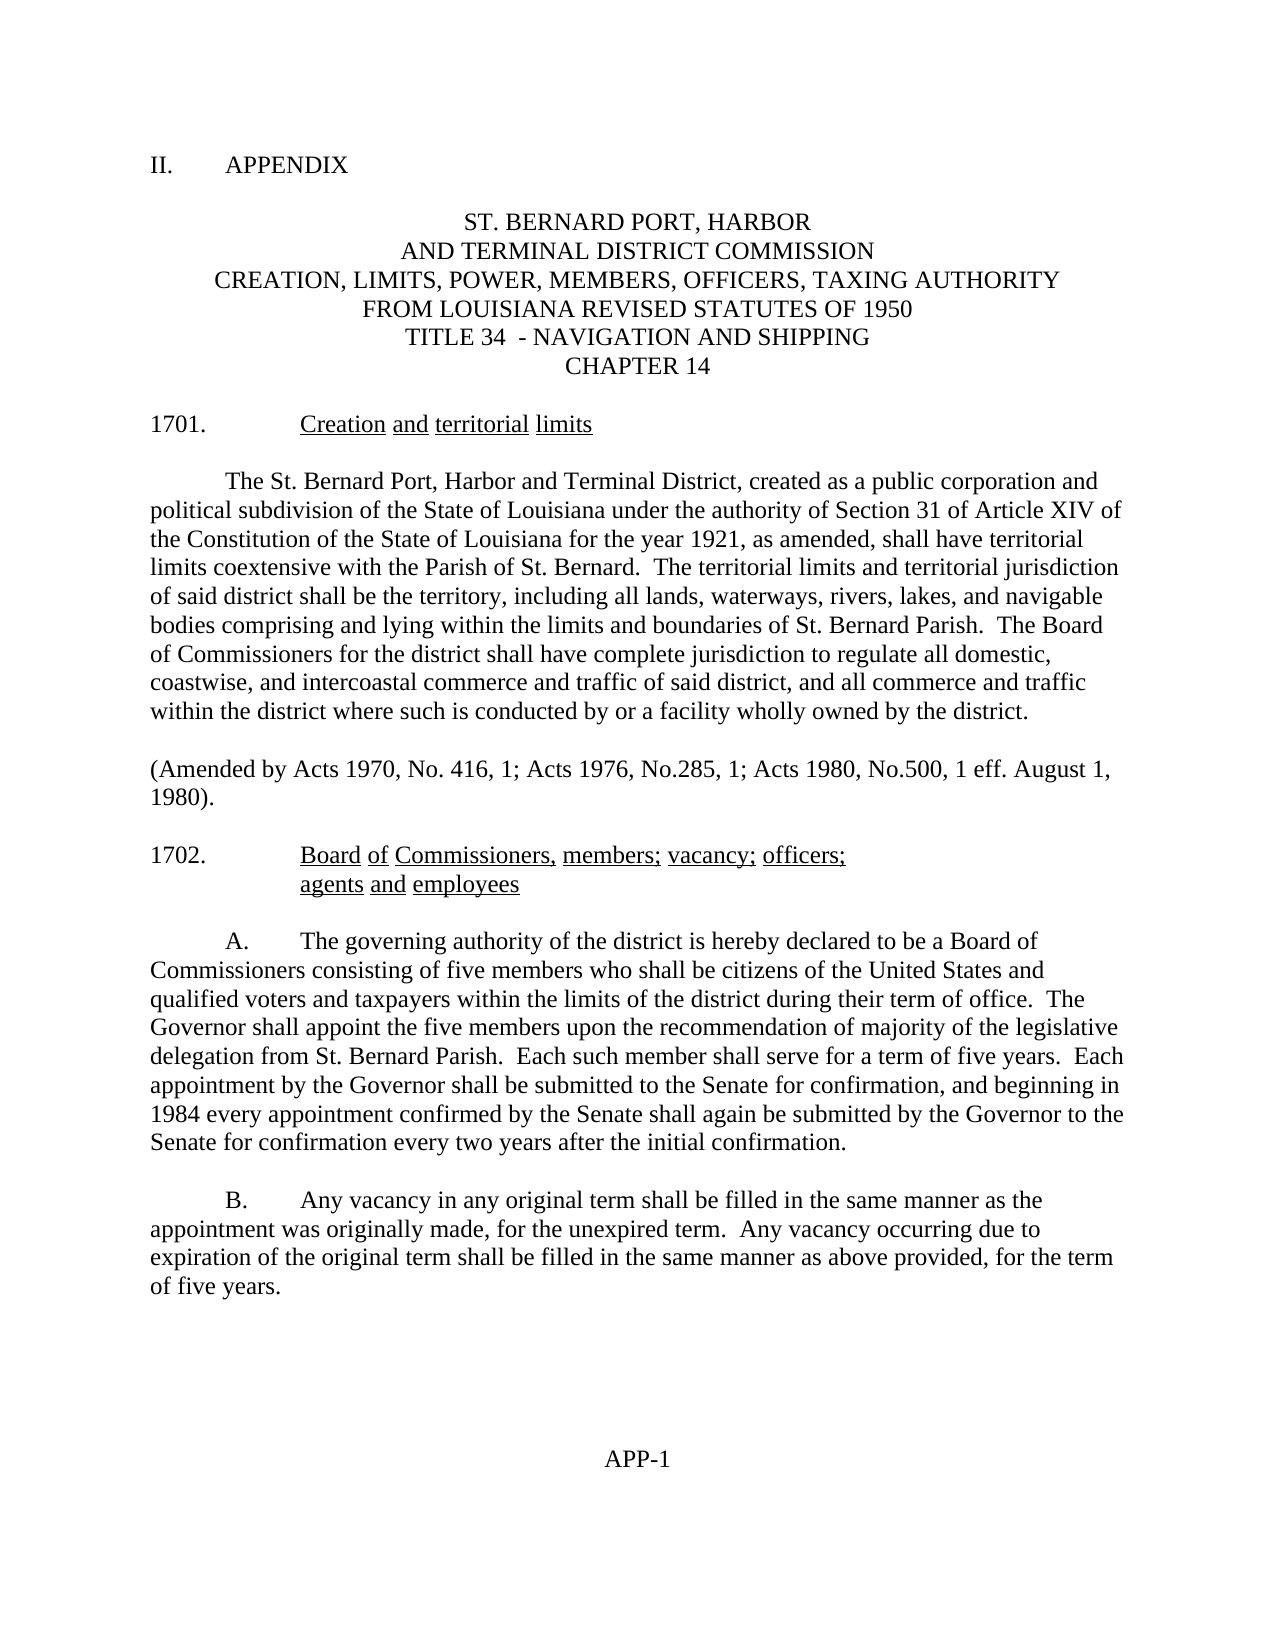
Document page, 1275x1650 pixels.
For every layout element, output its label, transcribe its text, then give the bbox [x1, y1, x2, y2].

text FROM REVISED STATUTES OF 1950 [150, 294, 1125, 322]
text B. Any vacancy in any original term shall be filled in the same manner as the appointment was originally made, for the unexpired term. Any vacancy occurring due to expiration of the original term shall be filled in the same manner as above provided, for the term of five years. [150, 1185, 1125, 1300]
text 1701. Creation and territorial limits [150, 409, 1125, 437]
text (Amended by Acts 1970, No. 416, 1; Acts 1976, No.285, 1; Acts 1980, No.500, 1 eff. August 1, 1980). [150, 754, 1125, 811]
text CHAPTER 14 [150, 351, 1125, 380]
text II. APPENDIX [150, 150, 1125, 179]
text agents and employees [150, 869, 1125, 897]
text APP-1 [150, 1444, 1125, 1472]
text A. The governing authority of the district is hereby declared to be a Board of Commissioners consisting of five members who shall be citizens of the and qualified voters and taxpayers within the limits of the district during their term of office. The Governor shall appoint the five members upon the recommendation of majority of the legislative delegation from St. Bernard Parish. Each such member shall serve for a term of five years. Each appointment by the Governor shall be submitted to the Senate for confirmation, and beginning in 1984 every appointment confirmed by the Senate shall again be submitted by the Governor to the Senate for confirmation every two years after the initial confirmation. [150, 926, 1125, 1156]
text , HARBOR [150, 207, 1125, 236]
text 1702. Board of Commissioners, members; vacancy; officers; [150, 840, 1125, 869]
text The St. Bernard Port, Harbor and Terminal District, created as a public corporation and political subdivision of the State of under the authority of Section 31 of Article XIV of the Constitution of the State of for the year 1921, as amended, shall have territorial limits coextensive with the Parish of St. Bernard. The territorial limits and territorial jurisdiction of said district shall be the territory, including all lands, waterways, rivers, lakes, and navigable bodies comprising and lying within the limits and boundaries of St. Bernard Parish. The Board of Commissioners for the district shall have complete jurisdiction to regulate all domestic, coastwise, and intercoastal commerce and traffic of said district, and all commerce and traffic within the district where such is conducted by or a facility wholly owned by the district. [150, 466, 1125, 725]
text TITLE 34 - NAVIGATION AND SHIPPING [150, 322, 1125, 351]
text CREATION, LIMITS, POWER, MEMBERS, OFFICERS, TAXING AUTHORITY [150, 265, 1125, 294]
text AND TERMINAL DISTRICT COMMISSION [150, 236, 1125, 265]
